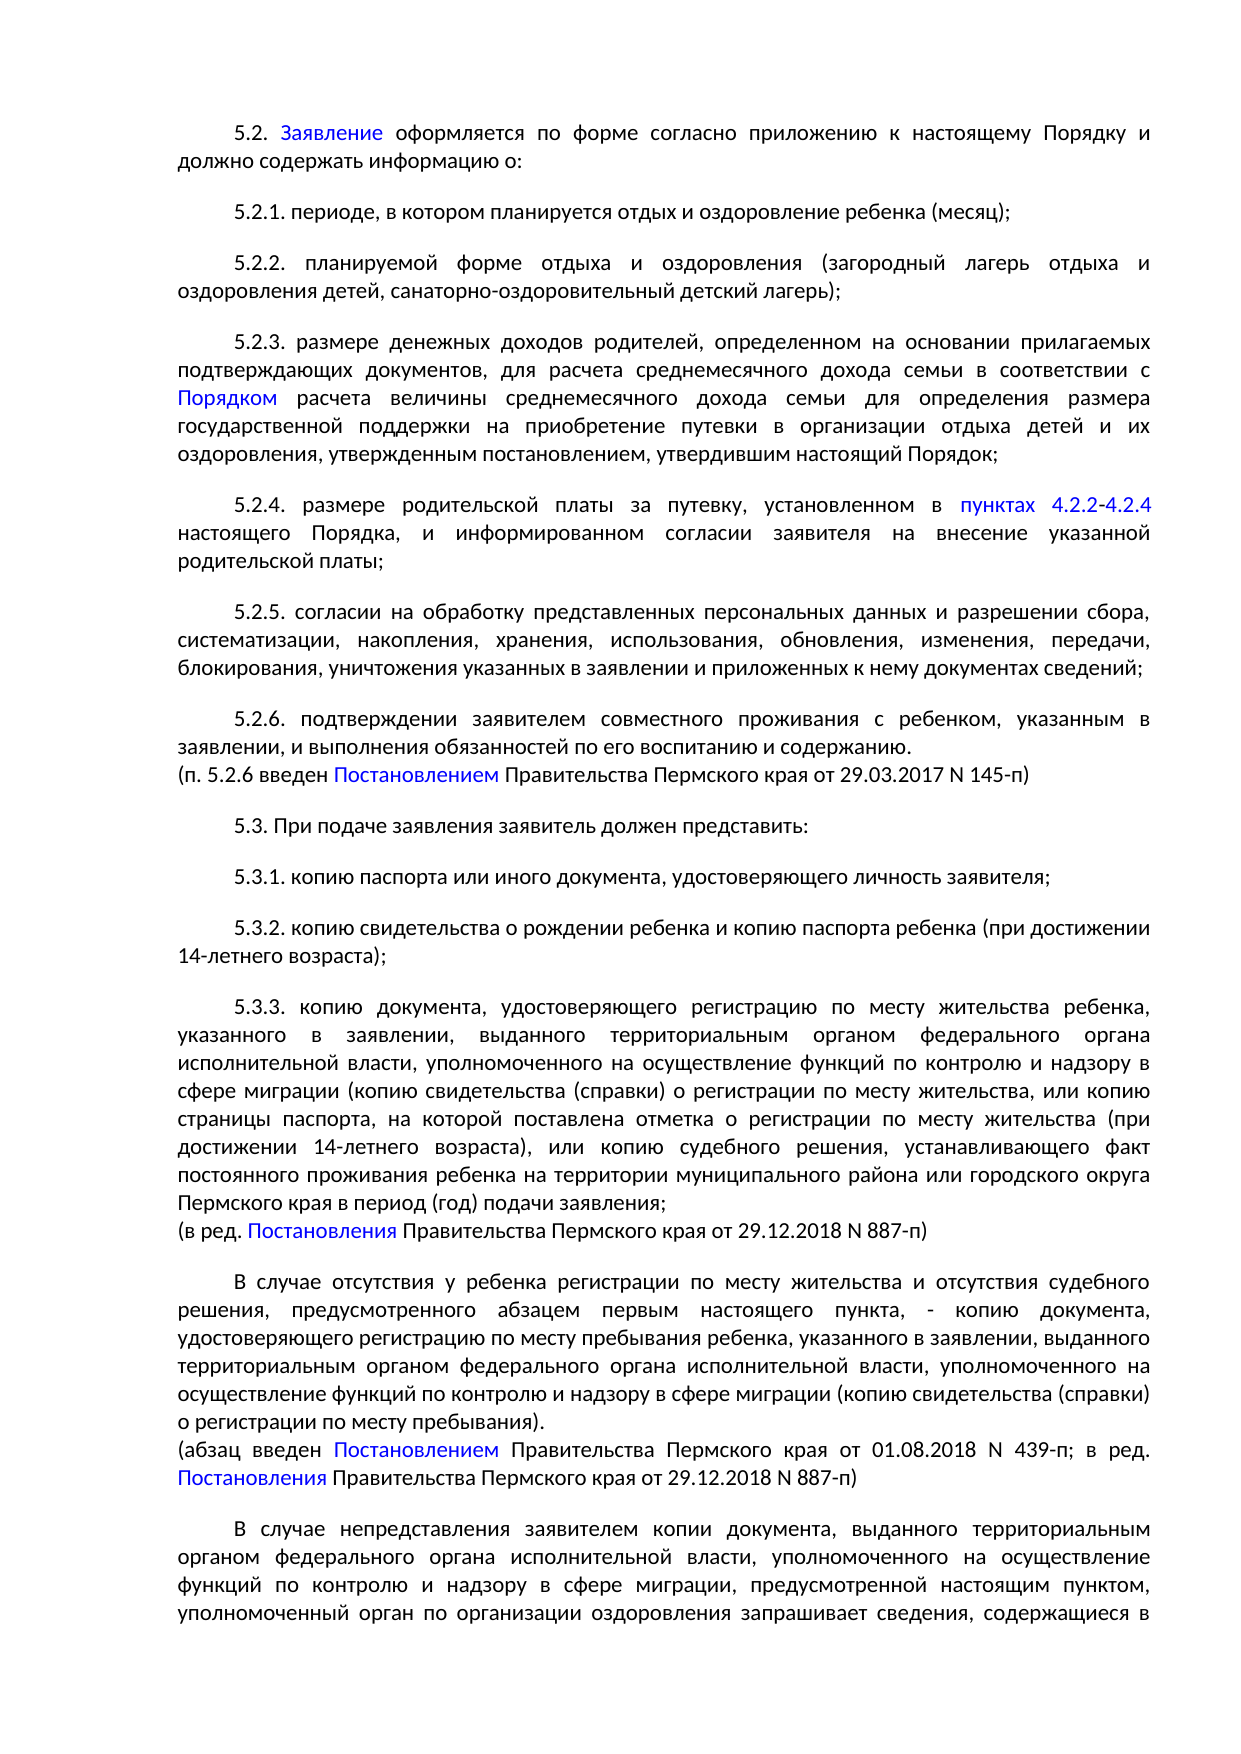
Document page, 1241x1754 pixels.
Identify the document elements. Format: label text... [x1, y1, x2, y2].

text 5.2.3. размере денежных доходов родителей, определенном на основании прилагаемых подтверждающих документов, для расчета среднемесячного дохода семьи в соответствии с Порядком расчета величины среднемесячного дохода семьи для определения размера государственной поддержки на приобретение путевки в организации отдыха детей и их оздоровления, утвержденным постановлением, утвердившим настоящий Порядок; [177, 327, 1152, 467]
text 5.2.4. размере родительской платы за путевку, установленном в пунктах 4.2.2-4.2.4 настоящего Порядка, и информированном согласии заявителя на внесение указанной родительской платы; [177, 490, 1152, 574]
text 5.2.6. подтверждении заявителем совместного проживания с ребенком, указанным в заявлении, и выполнения обязанностей по его воспитанию и содержанию. [177, 704, 1152, 760]
text 5.2.2. планируемой форме отдыха и оздоровления (загородный лагерь отдыха и оздоровления детей, санаторно-оздоровительный детский лагерь); [177, 248, 1152, 304]
text 5.2. Заявление оформляется по форме согласно приложению к настоящему Порядку и должно содержать информацию о: [177, 118, 1152, 174]
text (в ред. Постановления Правительства Пермского края от 29.12.2018 N 887-п) [177, 1216, 1152, 1244]
text 5.3.3. копию документа, удостоверяющего регистрацию по месту жительства ребенка, указанного в заявлении, выданного территориальным органом федерального органа исполнительной власти, уполномоченного на осуществление функций по контролю и надзору в сфере миграции (копию свидетельства (справки) о регистрации по месту жительства, или копию страницы паспорта, на которой поставлена отметка о регистрации по месту жительства (при достижении 14-летнего возраста), или копию судебного решения, устанавливающего факт постоянного проживания ребенка на территории муниципального района или городского округа Пермского края в период (год) подачи заявления; [177, 992, 1152, 1216]
text (п. 5.2.6 введен Постановлением Правительства Пермского края от 29.03.2017 N 145-п) [177, 760, 1152, 788]
text 5.2.1. периоде, в котором планируется отдых и оздоровление ребенка (месяц); [177, 197, 1152, 225]
text 5.2.5. согласии на обработку представленных персональных данных и разрешении сбора, систематизации, накопления, хранения, использования, обновления, изменения, передачи, блокирования, уничтожения указанных в заявлении и приложенных к нему документах сведений; [177, 597, 1152, 681]
text В случае отсутствия у ребенка регистрации по месту жительства и отсутствия судебного решения, предусмотренного абзацем первым настоящего пункта, - копию документа, удостоверяющего регистрацию по месту пребывания ребенка, указанного в заявлении, выданного территориальным органом федерального органа исполнительной власти, уполномоченного на осуществление функций по контролю и надзору в сфере миграции (копию свидетельства (справки) о регистрации по месту пребывания). [177, 1267, 1152, 1435]
text 5.3.2. копию свидетельства о рождении ребенка и копию паспорта ребенка (при достижении 14-летнего возраста); [177, 913, 1152, 969]
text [177, 1514, 1152, 1626]
text 5.3.1. копию паспорта или иного документа, удостоверяющего личность заявителя; [177, 862, 1152, 890]
text 5.3. При подаче заявления заявитель должен представить: [177, 811, 1152, 839]
